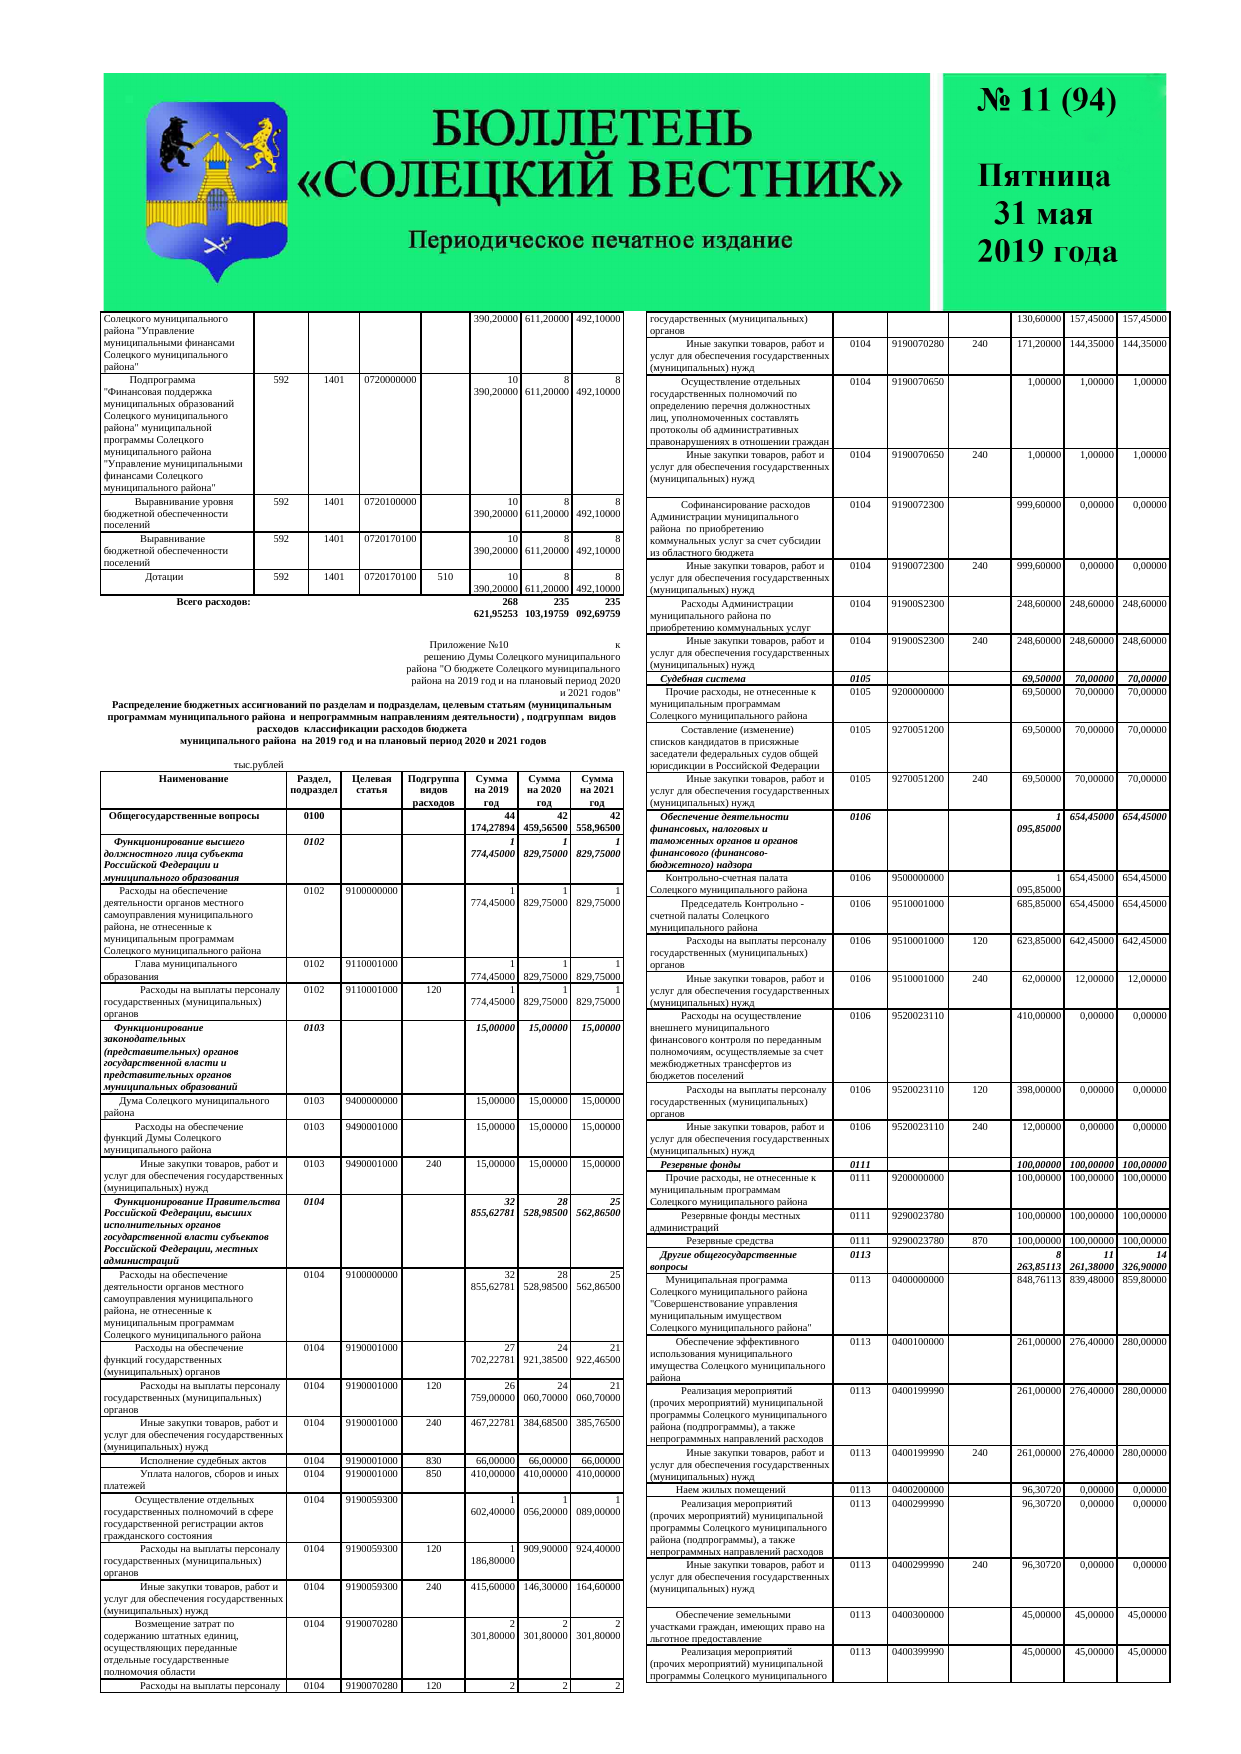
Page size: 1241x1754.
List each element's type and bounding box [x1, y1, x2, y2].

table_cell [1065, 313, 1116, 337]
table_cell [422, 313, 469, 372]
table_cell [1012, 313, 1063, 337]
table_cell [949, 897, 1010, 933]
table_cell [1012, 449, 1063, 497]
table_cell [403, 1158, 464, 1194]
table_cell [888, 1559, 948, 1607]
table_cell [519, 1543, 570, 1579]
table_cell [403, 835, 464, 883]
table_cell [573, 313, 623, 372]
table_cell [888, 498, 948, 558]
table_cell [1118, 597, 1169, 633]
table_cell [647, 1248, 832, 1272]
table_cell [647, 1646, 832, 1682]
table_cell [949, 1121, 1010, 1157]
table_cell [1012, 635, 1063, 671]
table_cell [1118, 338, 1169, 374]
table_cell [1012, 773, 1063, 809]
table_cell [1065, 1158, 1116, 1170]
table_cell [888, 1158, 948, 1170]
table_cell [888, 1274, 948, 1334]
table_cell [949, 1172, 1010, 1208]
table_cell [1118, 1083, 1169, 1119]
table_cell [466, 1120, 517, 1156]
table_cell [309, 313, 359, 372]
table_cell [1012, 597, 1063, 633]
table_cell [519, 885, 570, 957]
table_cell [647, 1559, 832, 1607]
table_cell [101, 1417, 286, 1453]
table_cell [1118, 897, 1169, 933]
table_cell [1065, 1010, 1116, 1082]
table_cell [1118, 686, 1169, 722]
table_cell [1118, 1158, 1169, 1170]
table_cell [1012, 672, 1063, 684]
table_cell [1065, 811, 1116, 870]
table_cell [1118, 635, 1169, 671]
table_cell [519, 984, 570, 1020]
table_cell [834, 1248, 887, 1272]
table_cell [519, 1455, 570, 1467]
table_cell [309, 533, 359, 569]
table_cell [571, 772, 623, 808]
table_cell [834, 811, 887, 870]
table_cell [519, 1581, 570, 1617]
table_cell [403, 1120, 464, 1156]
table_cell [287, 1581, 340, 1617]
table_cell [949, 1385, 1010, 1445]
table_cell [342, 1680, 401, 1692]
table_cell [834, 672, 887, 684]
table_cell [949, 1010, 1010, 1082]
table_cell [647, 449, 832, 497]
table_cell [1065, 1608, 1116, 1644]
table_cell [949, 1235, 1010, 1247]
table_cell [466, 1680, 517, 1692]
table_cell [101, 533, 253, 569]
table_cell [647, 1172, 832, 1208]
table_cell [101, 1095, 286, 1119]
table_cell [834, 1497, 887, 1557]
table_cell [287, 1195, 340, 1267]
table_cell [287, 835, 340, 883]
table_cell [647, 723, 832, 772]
picture [103, 73, 1167, 311]
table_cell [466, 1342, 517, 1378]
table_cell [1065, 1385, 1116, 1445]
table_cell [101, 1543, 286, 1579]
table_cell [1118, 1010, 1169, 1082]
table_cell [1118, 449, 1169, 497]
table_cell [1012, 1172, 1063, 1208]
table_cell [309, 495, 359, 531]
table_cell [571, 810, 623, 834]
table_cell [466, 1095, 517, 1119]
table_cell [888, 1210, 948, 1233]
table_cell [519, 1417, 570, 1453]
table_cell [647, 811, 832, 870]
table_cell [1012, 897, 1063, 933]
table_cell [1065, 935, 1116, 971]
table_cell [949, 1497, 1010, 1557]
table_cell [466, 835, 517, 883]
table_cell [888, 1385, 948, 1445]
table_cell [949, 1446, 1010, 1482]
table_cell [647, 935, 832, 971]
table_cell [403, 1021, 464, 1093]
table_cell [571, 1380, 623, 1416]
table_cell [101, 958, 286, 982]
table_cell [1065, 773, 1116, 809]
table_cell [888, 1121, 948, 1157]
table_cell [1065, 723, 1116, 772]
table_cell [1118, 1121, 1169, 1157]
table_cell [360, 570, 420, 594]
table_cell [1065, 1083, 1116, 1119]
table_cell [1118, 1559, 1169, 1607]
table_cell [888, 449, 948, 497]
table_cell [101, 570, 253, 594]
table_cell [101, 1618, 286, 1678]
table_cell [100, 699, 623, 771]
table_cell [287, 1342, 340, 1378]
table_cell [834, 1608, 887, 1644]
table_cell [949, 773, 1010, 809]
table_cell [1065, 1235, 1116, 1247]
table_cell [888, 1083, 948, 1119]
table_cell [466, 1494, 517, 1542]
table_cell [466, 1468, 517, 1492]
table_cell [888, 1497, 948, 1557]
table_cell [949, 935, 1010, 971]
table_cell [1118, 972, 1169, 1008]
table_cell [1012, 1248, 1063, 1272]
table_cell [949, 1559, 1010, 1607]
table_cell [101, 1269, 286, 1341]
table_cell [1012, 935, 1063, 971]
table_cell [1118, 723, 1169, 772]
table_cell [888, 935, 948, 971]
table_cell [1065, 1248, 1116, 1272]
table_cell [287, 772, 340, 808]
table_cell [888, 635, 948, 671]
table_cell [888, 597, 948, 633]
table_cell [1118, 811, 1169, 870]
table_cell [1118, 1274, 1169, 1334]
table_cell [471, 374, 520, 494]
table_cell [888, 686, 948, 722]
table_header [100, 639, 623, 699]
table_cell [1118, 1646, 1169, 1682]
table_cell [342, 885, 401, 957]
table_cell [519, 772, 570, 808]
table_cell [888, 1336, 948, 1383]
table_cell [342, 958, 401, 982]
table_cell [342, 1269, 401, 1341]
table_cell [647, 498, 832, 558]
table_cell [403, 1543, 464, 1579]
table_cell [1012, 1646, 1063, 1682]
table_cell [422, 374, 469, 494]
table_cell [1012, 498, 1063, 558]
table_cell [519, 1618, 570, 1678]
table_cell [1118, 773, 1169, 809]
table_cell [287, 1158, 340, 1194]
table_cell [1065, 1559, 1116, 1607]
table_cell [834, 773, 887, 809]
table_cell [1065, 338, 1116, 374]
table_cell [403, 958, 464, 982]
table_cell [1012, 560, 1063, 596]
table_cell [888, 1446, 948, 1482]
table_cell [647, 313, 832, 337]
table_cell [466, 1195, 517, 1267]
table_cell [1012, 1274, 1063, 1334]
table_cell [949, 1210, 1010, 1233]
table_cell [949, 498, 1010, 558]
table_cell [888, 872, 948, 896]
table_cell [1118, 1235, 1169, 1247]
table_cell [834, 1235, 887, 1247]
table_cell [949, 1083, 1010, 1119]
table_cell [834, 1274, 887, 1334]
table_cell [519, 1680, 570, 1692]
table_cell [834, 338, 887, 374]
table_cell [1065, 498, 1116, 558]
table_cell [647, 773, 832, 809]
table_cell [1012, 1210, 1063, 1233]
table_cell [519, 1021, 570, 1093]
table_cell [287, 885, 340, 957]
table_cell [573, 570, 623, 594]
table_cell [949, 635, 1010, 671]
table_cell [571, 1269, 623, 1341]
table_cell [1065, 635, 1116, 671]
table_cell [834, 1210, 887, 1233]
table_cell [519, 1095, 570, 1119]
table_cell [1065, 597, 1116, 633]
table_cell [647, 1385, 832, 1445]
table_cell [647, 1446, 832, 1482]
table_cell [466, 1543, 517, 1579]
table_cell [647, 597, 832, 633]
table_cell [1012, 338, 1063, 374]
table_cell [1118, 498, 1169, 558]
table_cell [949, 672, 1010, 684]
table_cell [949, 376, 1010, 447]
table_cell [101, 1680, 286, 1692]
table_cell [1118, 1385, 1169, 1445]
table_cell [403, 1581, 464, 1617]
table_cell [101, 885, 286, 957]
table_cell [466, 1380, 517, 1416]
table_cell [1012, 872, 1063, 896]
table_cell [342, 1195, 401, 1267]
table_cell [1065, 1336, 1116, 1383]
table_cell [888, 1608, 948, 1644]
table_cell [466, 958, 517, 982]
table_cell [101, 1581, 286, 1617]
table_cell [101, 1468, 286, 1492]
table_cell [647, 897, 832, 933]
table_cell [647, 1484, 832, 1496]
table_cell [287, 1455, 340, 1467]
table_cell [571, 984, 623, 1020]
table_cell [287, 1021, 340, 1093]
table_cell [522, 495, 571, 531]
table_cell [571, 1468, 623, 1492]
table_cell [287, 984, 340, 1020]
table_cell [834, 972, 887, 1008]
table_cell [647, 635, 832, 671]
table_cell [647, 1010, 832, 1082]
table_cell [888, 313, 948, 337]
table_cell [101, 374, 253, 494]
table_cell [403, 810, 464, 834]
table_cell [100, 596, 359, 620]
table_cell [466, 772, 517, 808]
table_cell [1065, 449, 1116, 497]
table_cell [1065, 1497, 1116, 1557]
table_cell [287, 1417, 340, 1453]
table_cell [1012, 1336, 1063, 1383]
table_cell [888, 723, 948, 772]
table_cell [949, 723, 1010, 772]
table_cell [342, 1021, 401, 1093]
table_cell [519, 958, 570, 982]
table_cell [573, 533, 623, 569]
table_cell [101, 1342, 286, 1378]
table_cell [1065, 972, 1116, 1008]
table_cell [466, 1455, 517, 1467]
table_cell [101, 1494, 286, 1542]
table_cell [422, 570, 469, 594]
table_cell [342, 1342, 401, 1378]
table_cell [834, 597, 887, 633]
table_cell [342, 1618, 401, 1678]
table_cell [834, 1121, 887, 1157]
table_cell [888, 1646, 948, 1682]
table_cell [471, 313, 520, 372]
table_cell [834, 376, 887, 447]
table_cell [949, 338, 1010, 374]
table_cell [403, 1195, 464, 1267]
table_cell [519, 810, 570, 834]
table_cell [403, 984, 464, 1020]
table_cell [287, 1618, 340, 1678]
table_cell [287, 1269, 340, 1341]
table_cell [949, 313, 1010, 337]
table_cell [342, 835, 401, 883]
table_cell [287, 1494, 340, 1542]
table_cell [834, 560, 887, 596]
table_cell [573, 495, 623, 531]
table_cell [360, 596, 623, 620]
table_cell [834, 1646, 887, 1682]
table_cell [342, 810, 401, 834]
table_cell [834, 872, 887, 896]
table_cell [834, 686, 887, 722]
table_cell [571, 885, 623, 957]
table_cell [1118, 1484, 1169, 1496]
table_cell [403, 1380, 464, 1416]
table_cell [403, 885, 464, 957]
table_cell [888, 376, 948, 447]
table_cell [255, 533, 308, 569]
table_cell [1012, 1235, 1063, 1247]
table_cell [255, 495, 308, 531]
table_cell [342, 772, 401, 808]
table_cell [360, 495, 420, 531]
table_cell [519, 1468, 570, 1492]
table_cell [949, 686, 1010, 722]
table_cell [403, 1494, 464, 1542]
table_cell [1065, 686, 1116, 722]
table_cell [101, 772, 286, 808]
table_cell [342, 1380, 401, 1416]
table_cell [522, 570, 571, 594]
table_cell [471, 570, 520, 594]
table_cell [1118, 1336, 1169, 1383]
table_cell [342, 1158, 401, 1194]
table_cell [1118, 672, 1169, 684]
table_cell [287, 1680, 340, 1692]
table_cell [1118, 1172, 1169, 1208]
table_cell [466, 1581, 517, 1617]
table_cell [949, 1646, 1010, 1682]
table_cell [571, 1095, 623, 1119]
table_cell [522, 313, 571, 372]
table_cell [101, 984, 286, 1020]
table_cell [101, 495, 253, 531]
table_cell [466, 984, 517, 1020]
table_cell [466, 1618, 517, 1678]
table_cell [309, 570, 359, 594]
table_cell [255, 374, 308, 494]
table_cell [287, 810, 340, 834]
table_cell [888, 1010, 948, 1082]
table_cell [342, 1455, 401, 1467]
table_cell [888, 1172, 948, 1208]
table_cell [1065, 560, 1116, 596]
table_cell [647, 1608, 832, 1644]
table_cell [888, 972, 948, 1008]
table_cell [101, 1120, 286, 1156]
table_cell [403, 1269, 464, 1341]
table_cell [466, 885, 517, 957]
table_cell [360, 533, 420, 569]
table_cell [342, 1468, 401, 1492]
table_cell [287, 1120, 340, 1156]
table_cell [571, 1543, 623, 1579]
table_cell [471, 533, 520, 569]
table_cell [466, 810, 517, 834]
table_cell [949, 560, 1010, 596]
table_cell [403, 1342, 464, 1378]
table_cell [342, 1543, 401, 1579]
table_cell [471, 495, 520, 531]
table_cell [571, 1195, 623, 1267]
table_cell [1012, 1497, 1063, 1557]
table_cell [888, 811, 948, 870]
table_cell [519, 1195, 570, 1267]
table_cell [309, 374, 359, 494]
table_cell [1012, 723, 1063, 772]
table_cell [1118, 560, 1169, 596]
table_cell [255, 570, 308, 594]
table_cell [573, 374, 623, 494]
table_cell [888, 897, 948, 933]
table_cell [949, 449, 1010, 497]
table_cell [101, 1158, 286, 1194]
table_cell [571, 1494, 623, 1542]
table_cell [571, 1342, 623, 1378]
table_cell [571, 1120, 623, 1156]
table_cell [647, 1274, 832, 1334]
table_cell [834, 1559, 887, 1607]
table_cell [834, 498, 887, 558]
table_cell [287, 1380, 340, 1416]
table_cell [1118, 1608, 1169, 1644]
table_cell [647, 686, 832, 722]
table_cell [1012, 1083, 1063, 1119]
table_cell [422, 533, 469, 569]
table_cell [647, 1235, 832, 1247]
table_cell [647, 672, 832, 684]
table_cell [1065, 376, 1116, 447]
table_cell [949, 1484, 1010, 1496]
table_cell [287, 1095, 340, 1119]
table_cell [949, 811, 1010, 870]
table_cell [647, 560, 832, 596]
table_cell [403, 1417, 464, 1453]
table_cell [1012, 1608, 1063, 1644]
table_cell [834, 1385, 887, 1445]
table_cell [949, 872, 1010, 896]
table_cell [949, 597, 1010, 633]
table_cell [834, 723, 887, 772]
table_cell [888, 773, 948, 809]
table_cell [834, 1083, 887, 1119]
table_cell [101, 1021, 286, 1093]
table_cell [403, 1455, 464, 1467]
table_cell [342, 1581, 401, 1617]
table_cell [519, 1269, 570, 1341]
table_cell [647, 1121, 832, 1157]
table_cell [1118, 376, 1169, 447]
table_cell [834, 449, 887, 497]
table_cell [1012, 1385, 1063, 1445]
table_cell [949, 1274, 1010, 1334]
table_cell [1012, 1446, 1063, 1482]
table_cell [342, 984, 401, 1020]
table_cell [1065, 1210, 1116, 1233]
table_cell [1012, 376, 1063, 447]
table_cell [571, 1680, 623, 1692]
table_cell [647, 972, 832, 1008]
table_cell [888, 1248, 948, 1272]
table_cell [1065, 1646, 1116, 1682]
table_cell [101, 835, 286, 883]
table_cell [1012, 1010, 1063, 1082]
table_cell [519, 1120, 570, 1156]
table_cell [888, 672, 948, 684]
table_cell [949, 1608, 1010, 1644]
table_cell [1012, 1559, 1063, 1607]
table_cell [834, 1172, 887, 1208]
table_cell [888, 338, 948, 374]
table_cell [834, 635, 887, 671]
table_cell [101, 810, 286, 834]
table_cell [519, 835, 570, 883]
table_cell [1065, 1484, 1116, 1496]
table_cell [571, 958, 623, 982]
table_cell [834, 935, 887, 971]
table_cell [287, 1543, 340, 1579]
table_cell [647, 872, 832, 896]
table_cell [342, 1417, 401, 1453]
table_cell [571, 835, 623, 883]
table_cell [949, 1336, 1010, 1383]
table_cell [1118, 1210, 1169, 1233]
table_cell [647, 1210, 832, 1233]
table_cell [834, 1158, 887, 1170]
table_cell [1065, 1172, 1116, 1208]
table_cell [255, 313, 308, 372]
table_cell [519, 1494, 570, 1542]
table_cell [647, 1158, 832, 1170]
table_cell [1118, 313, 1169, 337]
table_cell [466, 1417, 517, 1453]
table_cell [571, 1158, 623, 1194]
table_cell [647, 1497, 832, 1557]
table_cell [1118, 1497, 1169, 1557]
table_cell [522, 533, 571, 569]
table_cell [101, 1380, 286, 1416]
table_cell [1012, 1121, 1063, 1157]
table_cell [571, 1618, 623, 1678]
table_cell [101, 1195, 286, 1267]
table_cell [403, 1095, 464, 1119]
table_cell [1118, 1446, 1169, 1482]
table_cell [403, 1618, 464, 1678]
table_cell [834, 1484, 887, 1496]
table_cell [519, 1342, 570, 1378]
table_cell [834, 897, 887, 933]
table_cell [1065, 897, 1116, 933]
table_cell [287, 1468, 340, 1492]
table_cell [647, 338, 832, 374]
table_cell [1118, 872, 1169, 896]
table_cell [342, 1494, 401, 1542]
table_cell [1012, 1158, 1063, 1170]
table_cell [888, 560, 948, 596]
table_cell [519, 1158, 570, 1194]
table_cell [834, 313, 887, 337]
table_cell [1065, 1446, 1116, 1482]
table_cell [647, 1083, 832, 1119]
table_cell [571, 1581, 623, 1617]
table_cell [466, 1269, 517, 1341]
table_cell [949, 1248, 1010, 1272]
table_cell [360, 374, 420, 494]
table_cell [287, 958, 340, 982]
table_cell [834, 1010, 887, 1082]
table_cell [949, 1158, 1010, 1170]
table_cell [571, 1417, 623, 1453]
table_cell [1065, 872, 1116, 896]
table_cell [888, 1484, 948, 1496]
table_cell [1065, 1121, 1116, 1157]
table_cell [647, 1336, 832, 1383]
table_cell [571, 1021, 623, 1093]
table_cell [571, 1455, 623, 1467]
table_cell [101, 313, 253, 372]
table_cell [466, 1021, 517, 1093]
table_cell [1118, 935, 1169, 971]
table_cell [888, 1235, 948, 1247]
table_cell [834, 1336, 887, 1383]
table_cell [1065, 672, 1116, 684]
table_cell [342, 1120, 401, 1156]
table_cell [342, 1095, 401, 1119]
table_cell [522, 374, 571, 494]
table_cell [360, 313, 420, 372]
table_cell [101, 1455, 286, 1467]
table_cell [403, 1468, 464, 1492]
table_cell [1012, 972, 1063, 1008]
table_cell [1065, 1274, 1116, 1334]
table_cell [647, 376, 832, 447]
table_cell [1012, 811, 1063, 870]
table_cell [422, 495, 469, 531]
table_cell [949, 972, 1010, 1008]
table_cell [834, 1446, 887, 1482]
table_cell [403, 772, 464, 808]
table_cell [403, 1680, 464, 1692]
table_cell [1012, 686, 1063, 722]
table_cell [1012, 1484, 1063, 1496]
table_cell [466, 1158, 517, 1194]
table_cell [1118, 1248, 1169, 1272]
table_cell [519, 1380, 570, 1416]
